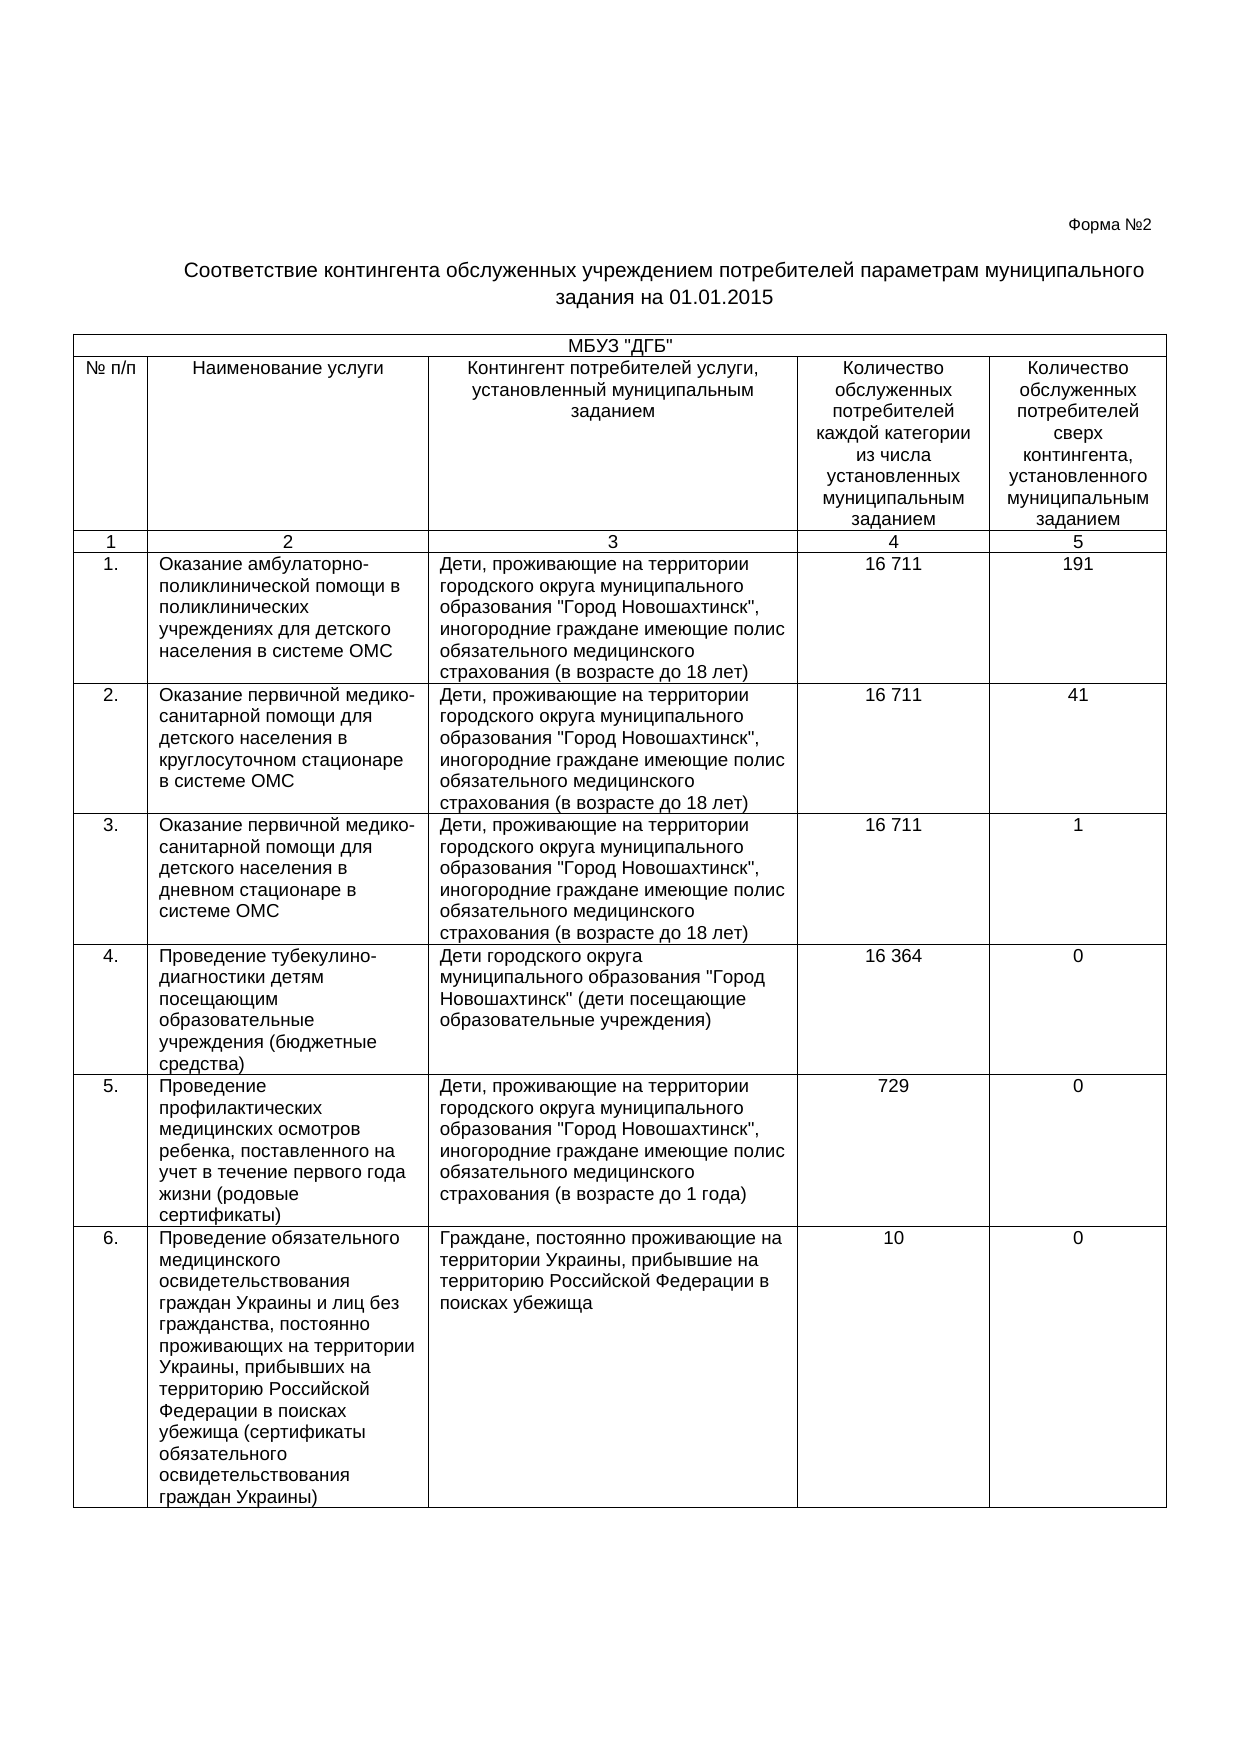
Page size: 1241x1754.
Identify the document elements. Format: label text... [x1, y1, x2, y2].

table_cell Оказание амбулаторно-поликлинической помощи в поликлинических учреждениях для детского населения в системе ОМС [148, 553, 428, 683]
table_cell Оказание первичной медико-санитарной помощи для детского населения в дневном стационаре в системе ОМС [148, 814, 428, 943]
table_cell 16 711 [798, 553, 989, 683]
table_cell № п/п [74, 357, 147, 529]
table_cell Дети, проживающие на территории городского округа муниципального образования "Город Новошахтинск", иногородние граждане имеющие полис обязательного медицинского страхования (в возрасте до 18 лет) [429, 814, 797, 943]
table_cell 1 [74, 531, 147, 552]
table_cell Дети городского округа муниципального образования "Город Новошахтинск" (дети посещающие образовательные учреждения) [429, 945, 797, 1074]
table_cell 0 [990, 1227, 1166, 1507]
table_cell 191 [990, 553, 1166, 683]
table_cell 4. [74, 945, 147, 1074]
table_cell Количество обслуженных потребителей сверх контингента, установленного муниципальным заданием [990, 357, 1166, 529]
table_cell Наименование услуги [148, 357, 428, 529]
table_cell 3. [74, 814, 147, 943]
table_cell 1. [74, 553, 147, 683]
text Соответствие контингента обслуженных учреждением потребителей параметрам муниципального задания на 01.01.2015 [177, 258, 1152, 309]
table_cell Контингент потребителей услуги, установленный муниципальным заданием [429, 357, 797, 529]
table_cell 16 711 [798, 814, 989, 943]
table_cell 0 [990, 1075, 1166, 1226]
table_cell 2 [148, 531, 428, 552]
table_cell Проведение тубекулино-диагностики детям посещающим образовательные учреждения (бюджетные средства) [148, 945, 428, 1074]
table_cell 16 364 [798, 945, 989, 1074]
table_cell Дети, проживающие на территории городского округа муниципального образования "Город Новошахтинск", иногородние граждане имеющие полис обязательного медицинского страхования (в возрасте до 1 года) [429, 1075, 797, 1226]
table_header МБУЗ "ДГБ" [74, 335, 1166, 356]
table_cell Граждане, постоянно проживающие на территории Украины, прибывшие на территорию Российской Федерации в поисках убежища [429, 1227, 797, 1507]
table_cell Количество обслуженных потребителей каждой категории из числа установленных муниципальным заданием [798, 357, 989, 529]
table_cell Дети, проживающие на территории городского округа муниципального образования "Город Новошахтинск", иногородние граждане имеющие полис обязательного медицинского страхования (в возрасте до 18 лет) [429, 553, 797, 683]
table_cell 729 [798, 1075, 989, 1226]
table_cell 4 [798, 531, 989, 552]
table_cell 10 [798, 1227, 989, 1507]
table_cell 16 711 [798, 684, 989, 813]
table_cell Дети, проживающие на территории городского округа муниципального образования "Город Новошахтинск", иногородние граждане имеющие полис обязательного медицинского страхования (в возрасте до 18 лет) [429, 684, 797, 813]
table_cell 5 [990, 531, 1166, 552]
table_cell Оказание первичной медико-санитарной помощи для детского населения в круглосуточном стационаре в системе ОМС [148, 684, 428, 813]
text Форма №2 [177, 215, 1152, 234]
table_cell 0 [990, 945, 1166, 1074]
table_cell 2. [74, 684, 147, 813]
table_cell 41 [990, 684, 1166, 813]
table_cell 6. [74, 1227, 147, 1507]
table_cell Проведение обязательного медицинского освидетельствования граждан Украины и лиц без гражданства, постоянно проживающих на территории Украины, прибывших на территорию Российской Федерации в поисках убежища (сертификаты обязательного освидетельствования граждан Украины) [148, 1227, 428, 1507]
table_cell 1 [990, 814, 1166, 943]
table_cell 5. [74, 1075, 147, 1226]
table_cell 3 [429, 531, 797, 552]
table_cell Проведение профилактических медицинских осмотров ребенка, поставленного на учет в течение первого года жизни (родовые сертификаты) [148, 1075, 428, 1226]
